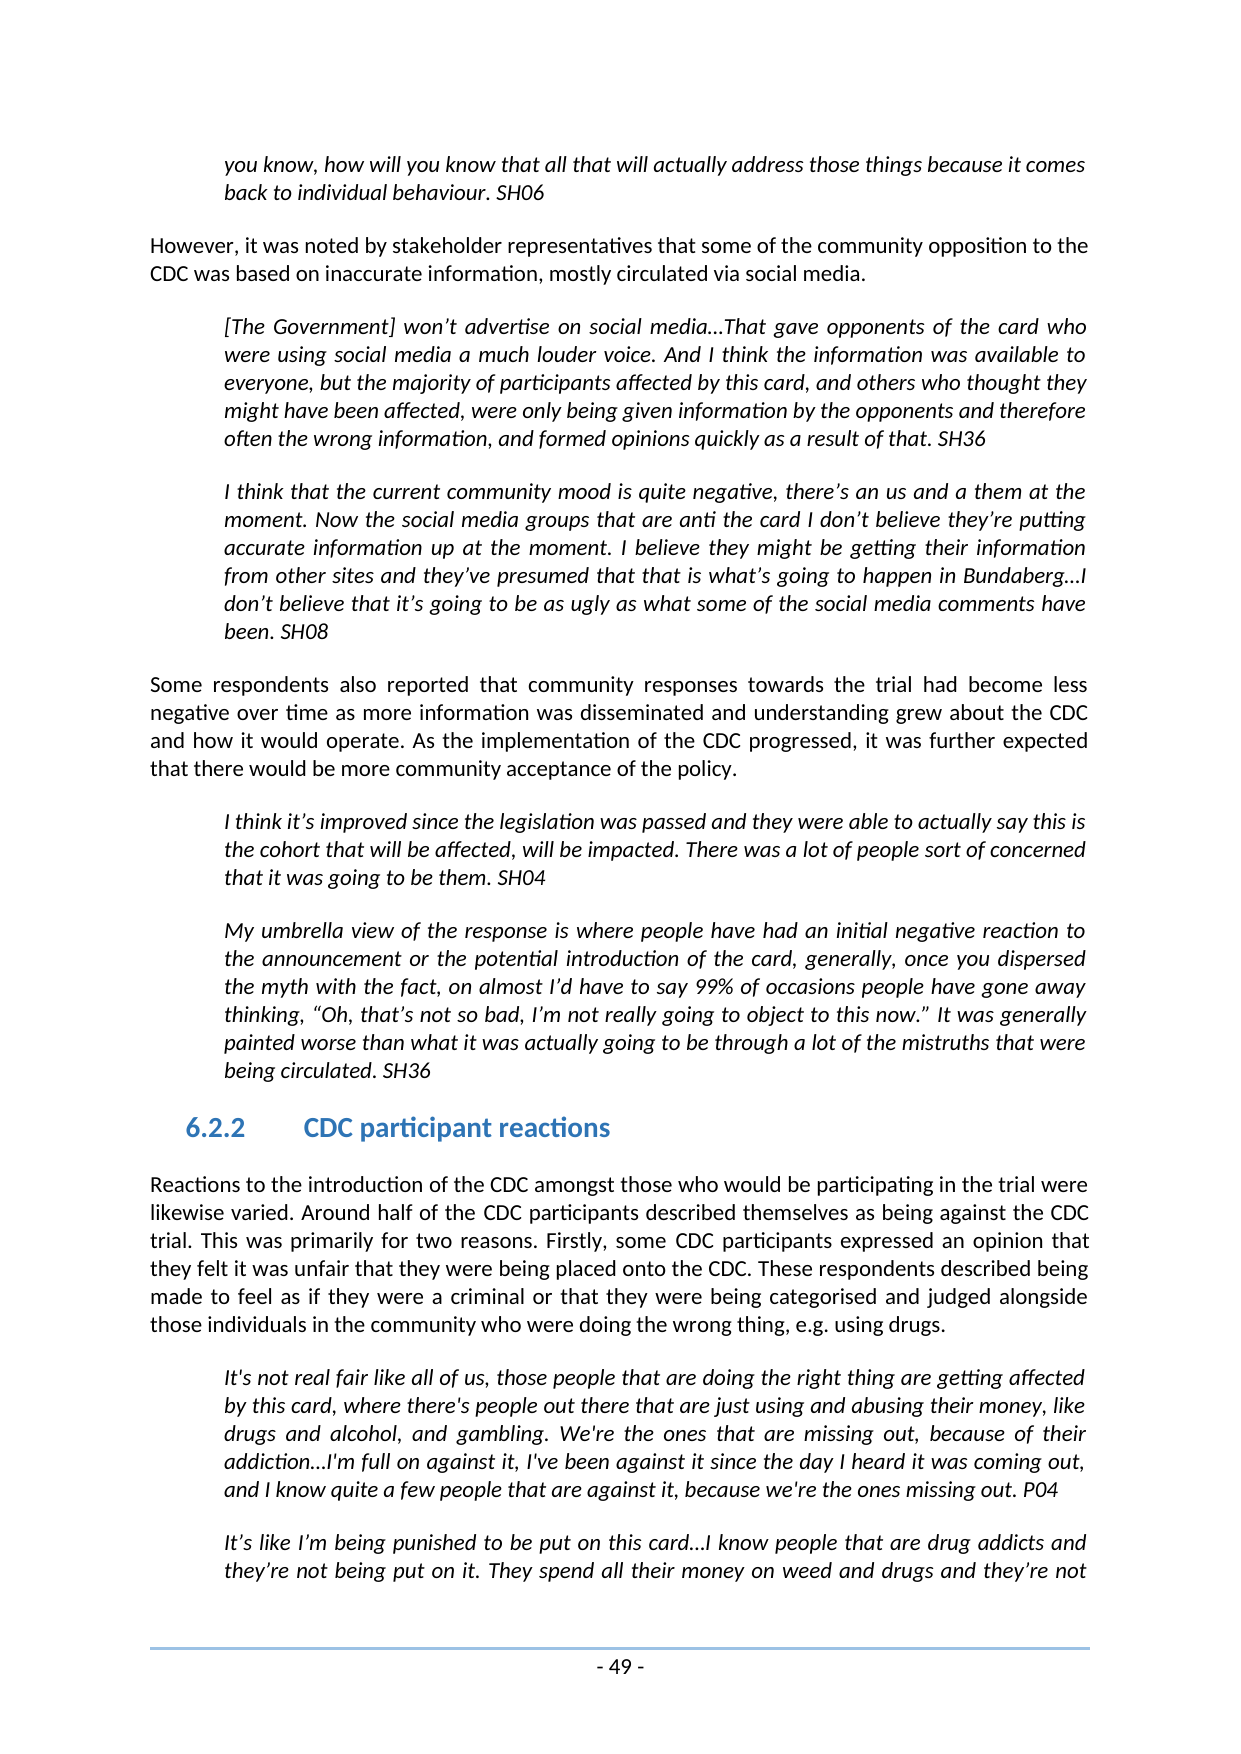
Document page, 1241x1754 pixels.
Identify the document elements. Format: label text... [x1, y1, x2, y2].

text It's not real fair like all of us, those people that are doing the right thing are getting affected by this card, where there's people out there that are just using and abusing their money, like drugs and alcohol, and gambling. We're the ones that are missing out, because of their addiction…I'm full on against it, I've been against it since the day I heard it was coming out, and I know quite a few people that are against it, because we're the ones missing out. P04 [224, 1363, 1090, 1503]
text My umbrella view of the response is where people have had an initial negative reaction to the announcement or the potential introduction of the card, generally, once you dispersed the myth with the fact, on almost I’d have to say 99% of occasions people have gone away thinking, “Oh, that’s not so bad, I’m not really going to object to this now.” It was generally painted worse than what it was actually going to be through a lot of the mistruths that were being circulated. SH36 [224, 916, 1090, 1084]
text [224, 150, 1090, 206]
text However, it was noted by stakeholder representatives that some of the community opposition to the CDC was based on inaccurate information, mostly circulated via social media. [150, 231, 1090, 287]
text I think that the current community mood is quite negative, there’s an us and a them at the moment. Now the social media groups that are anti the card I don’t believe they’re putting accurate information up at the moment. I believe they might be getting their information from other sites and they’ve presumed that that is what’s going to happen in Bundaberg…I don’t believe that it’s going to be as ugly as what some of the social media comments have been. SH08 [224, 477, 1090, 645]
text Reactions to the introduction of the CDC amongst those who would be participating in the trial were likewise varied. Around half of the CDC participants described themselves as being against the CDC trial. This was primarily for two reasons. Firstly, some CDC participants expressed an opinion that they felt it was unfair that they were being placed onto the CDC. These respondents described being made to feel as if they were a criminal or that they were being categorised and judged alongside those individuals in the community who were doing the wrong thing, e.g. using drugs. [150, 1170, 1090, 1338]
text Some respondents also reported that community responses towards the trial had become less negative over time as more information was disseminated and understanding grew about the CDC and how it would operate. As the implementation of the CDC progressed, it was further expected that there would be more community acceptance of the policy. [150, 670, 1090, 782]
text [224, 1528, 1090, 1584]
text [The Government] won’t advertise on social media…That gave opponents of the card who were using social media a much louder voice. And I think the information was available to everyone, but the majority of participants affected by this card, and others who thought they might have been affected, were only being given information by the opponents and therefore often the wrong information, and formed opinions quickly as a result of that. SH36 [224, 312, 1090, 452]
text I think it’s improved since the legislation was passed and they were able to actually say this is the cohort that will be affected, will be impacted. There was a lot of people sort of concerned that it was going to be them. SH04 [224, 807, 1090, 891]
subtitle CDC participant reactions [185, 1109, 1090, 1145]
